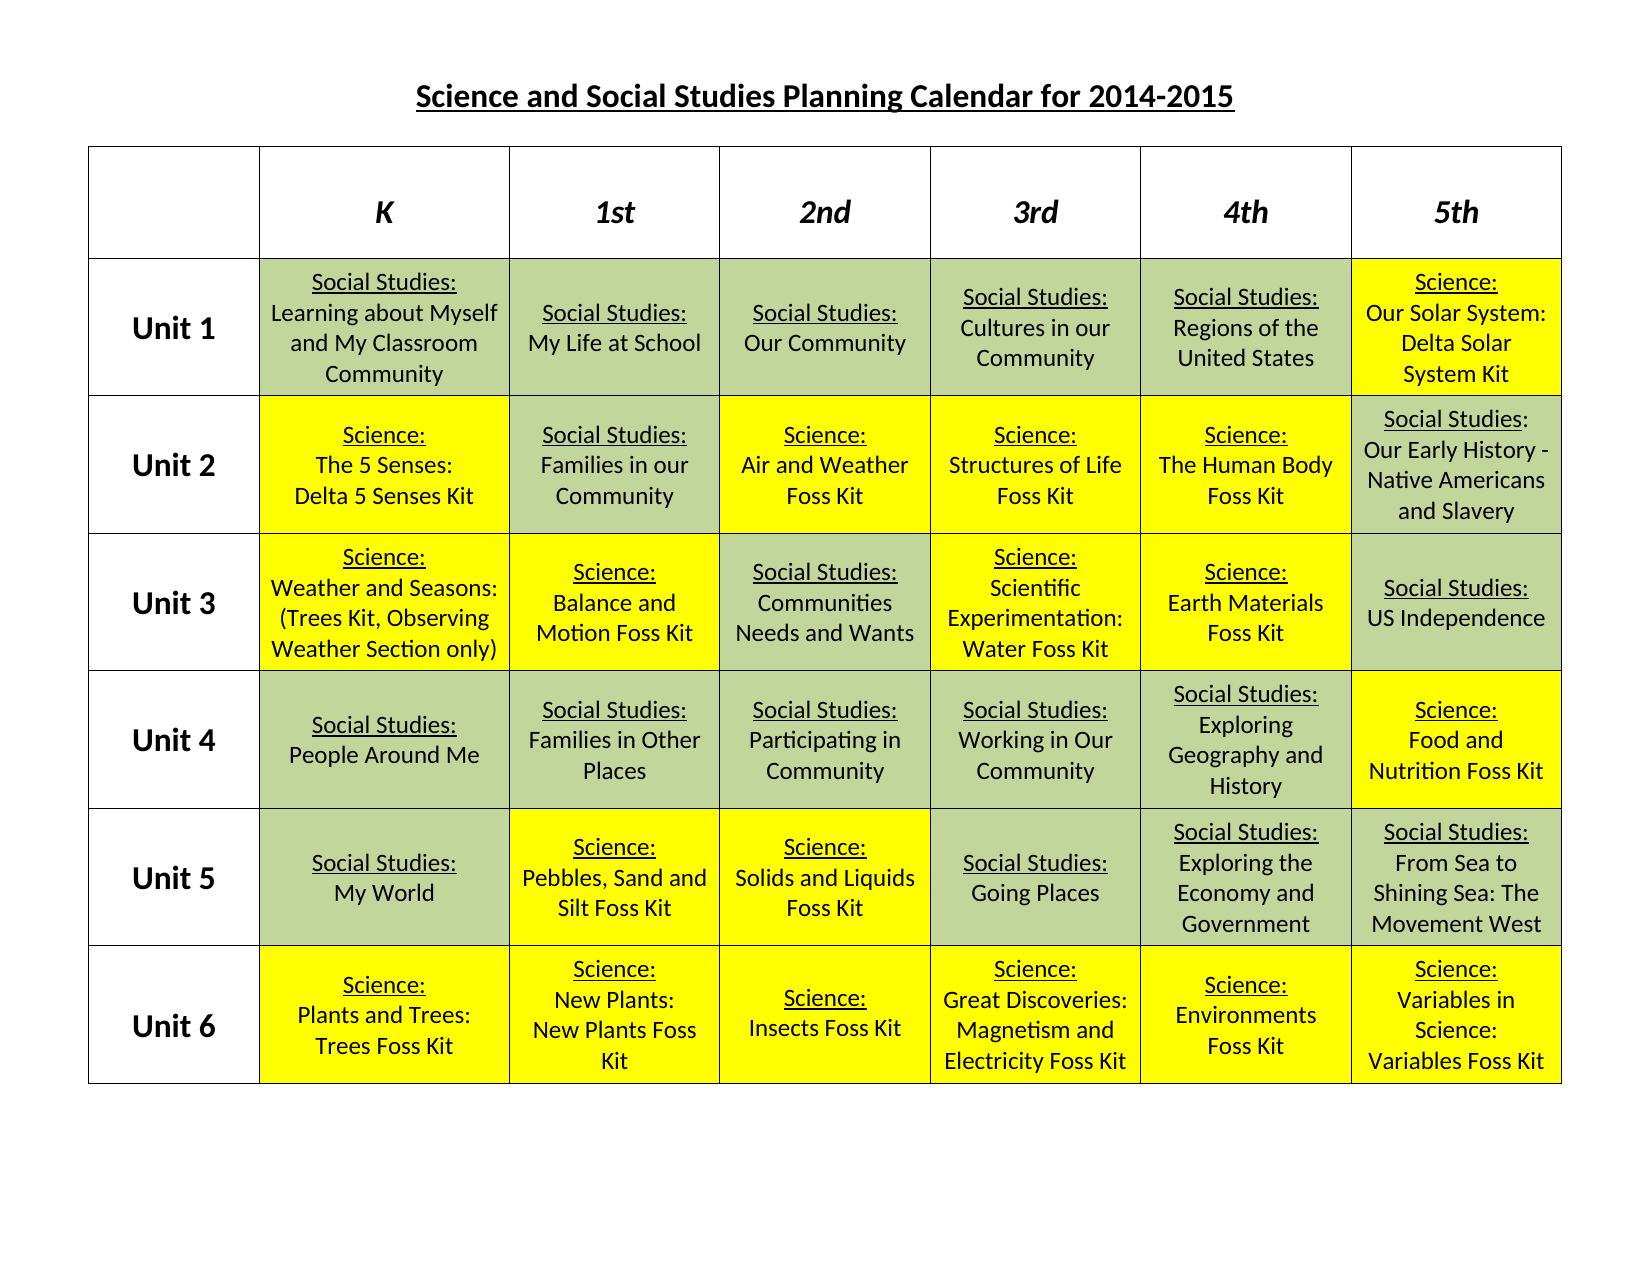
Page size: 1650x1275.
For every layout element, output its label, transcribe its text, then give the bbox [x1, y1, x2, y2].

table_cell Social Studies: My Life at School [510, 259, 719, 395]
table_cell Science: The 5 Senses: Delta 5 Senses Kit [260, 396, 509, 533]
table_header 3rd [931, 147, 1140, 258]
table_cell Science: Balance and Motion Foss Kit [510, 534, 719, 670]
table_cell Science: Our Solar System: Delta Solar System Kit [1352, 259, 1561, 395]
table_cell Unit 5 [89, 809, 259, 945]
table_cell Science: Environments Foss Kit [1141, 946, 1351, 1083]
table_cell Social Studies: Learning about Myself and My Classroom Community [260, 259, 509, 395]
table_cell Unit 4 [89, 671, 259, 808]
table_cell Unit 6 [89, 946, 259, 1083]
table_cell Science: Structures of Life Foss Kit [931, 396, 1140, 533]
table_cell Social Studies: Families in Other Places [510, 671, 719, 808]
table_cell Social Studies: Participating in Community [720, 671, 930, 808]
table_header 1st [510, 147, 719, 258]
table_cell Science: Scientific Experimentation: Water Foss Kit [931, 534, 1140, 670]
table_cell Social Studies: People Around Me [260, 671, 509, 808]
text Science and Social Studies Planning Calendar for 2014-2015 [75, 75, 1575, 116]
table_cell Science: Solids and Liquids Foss Kit [720, 809, 930, 945]
table_cell Unit 1 [89, 259, 259, 395]
table_cell Unit 2 [89, 396, 259, 533]
table_cell Social Studies: Our Community [720, 259, 930, 395]
table_cell Science: Air and Weather Foss Kit [720, 396, 930, 533]
table_cell Science: Food and Nutrition Foss Kit [1352, 671, 1561, 808]
table_cell Social Studies: Families in our Community [510, 396, 719, 533]
table_cell Social Studies: Communities Needs and Wants [720, 534, 930, 670]
table_cell Social Studies: Working in Our Community [931, 671, 1140, 808]
table_cell Unit 3 [89, 534, 259, 670]
table_cell Science: Great Discoveries: Magnetism and Electricity Foss Kit [931, 946, 1140, 1083]
table_header [89, 147, 259, 258]
table_cell Social Studies: Our Early History -Native Americans and Slavery [1352, 396, 1561, 533]
table_cell Science: Insects Foss Kit [720, 946, 930, 1083]
table_cell Social Studies: Regions of the United States [1141, 259, 1351, 395]
table_cell Science: Plants and Trees: Trees Foss Kit [260, 946, 509, 1083]
table_cell Science: Weather and Seasons: (Trees Kit, Observing Weather Section only) [260, 534, 509, 670]
table_cell Social Studies: Exploring the Economy and Government [1141, 809, 1351, 945]
table_cell Science: New Plants: New Plants Foss Kit [510, 946, 719, 1083]
table_cell Social Studies: Exploring Geography and History [1141, 671, 1351, 808]
table_cell Social Studies: From Sea to Shining Sea: The Movement West [1352, 809, 1561, 945]
table_cell Social Studies: My World [260, 809, 509, 945]
table_header 4th [1141, 147, 1351, 258]
table_cell Science: The Human Body Foss Kit [1141, 396, 1351, 533]
table_header K [260, 147, 509, 258]
table_cell Social Studies: Cultures in our Community [931, 259, 1140, 395]
table_cell Social Studies: Going Places [931, 809, 1140, 945]
table_header 2nd [720, 147, 930, 258]
table_cell Science: Pebbles, Sand and Silt Foss Kit [510, 809, 719, 945]
table_cell Science: Variables in Science: Variables Foss Kit [1352, 946, 1561, 1083]
table_cell Social Studies: US Independence [1352, 534, 1561, 670]
table_cell Science: Earth Materials Foss Kit [1141, 534, 1351, 670]
table_header 5th [1352, 147, 1561, 258]
